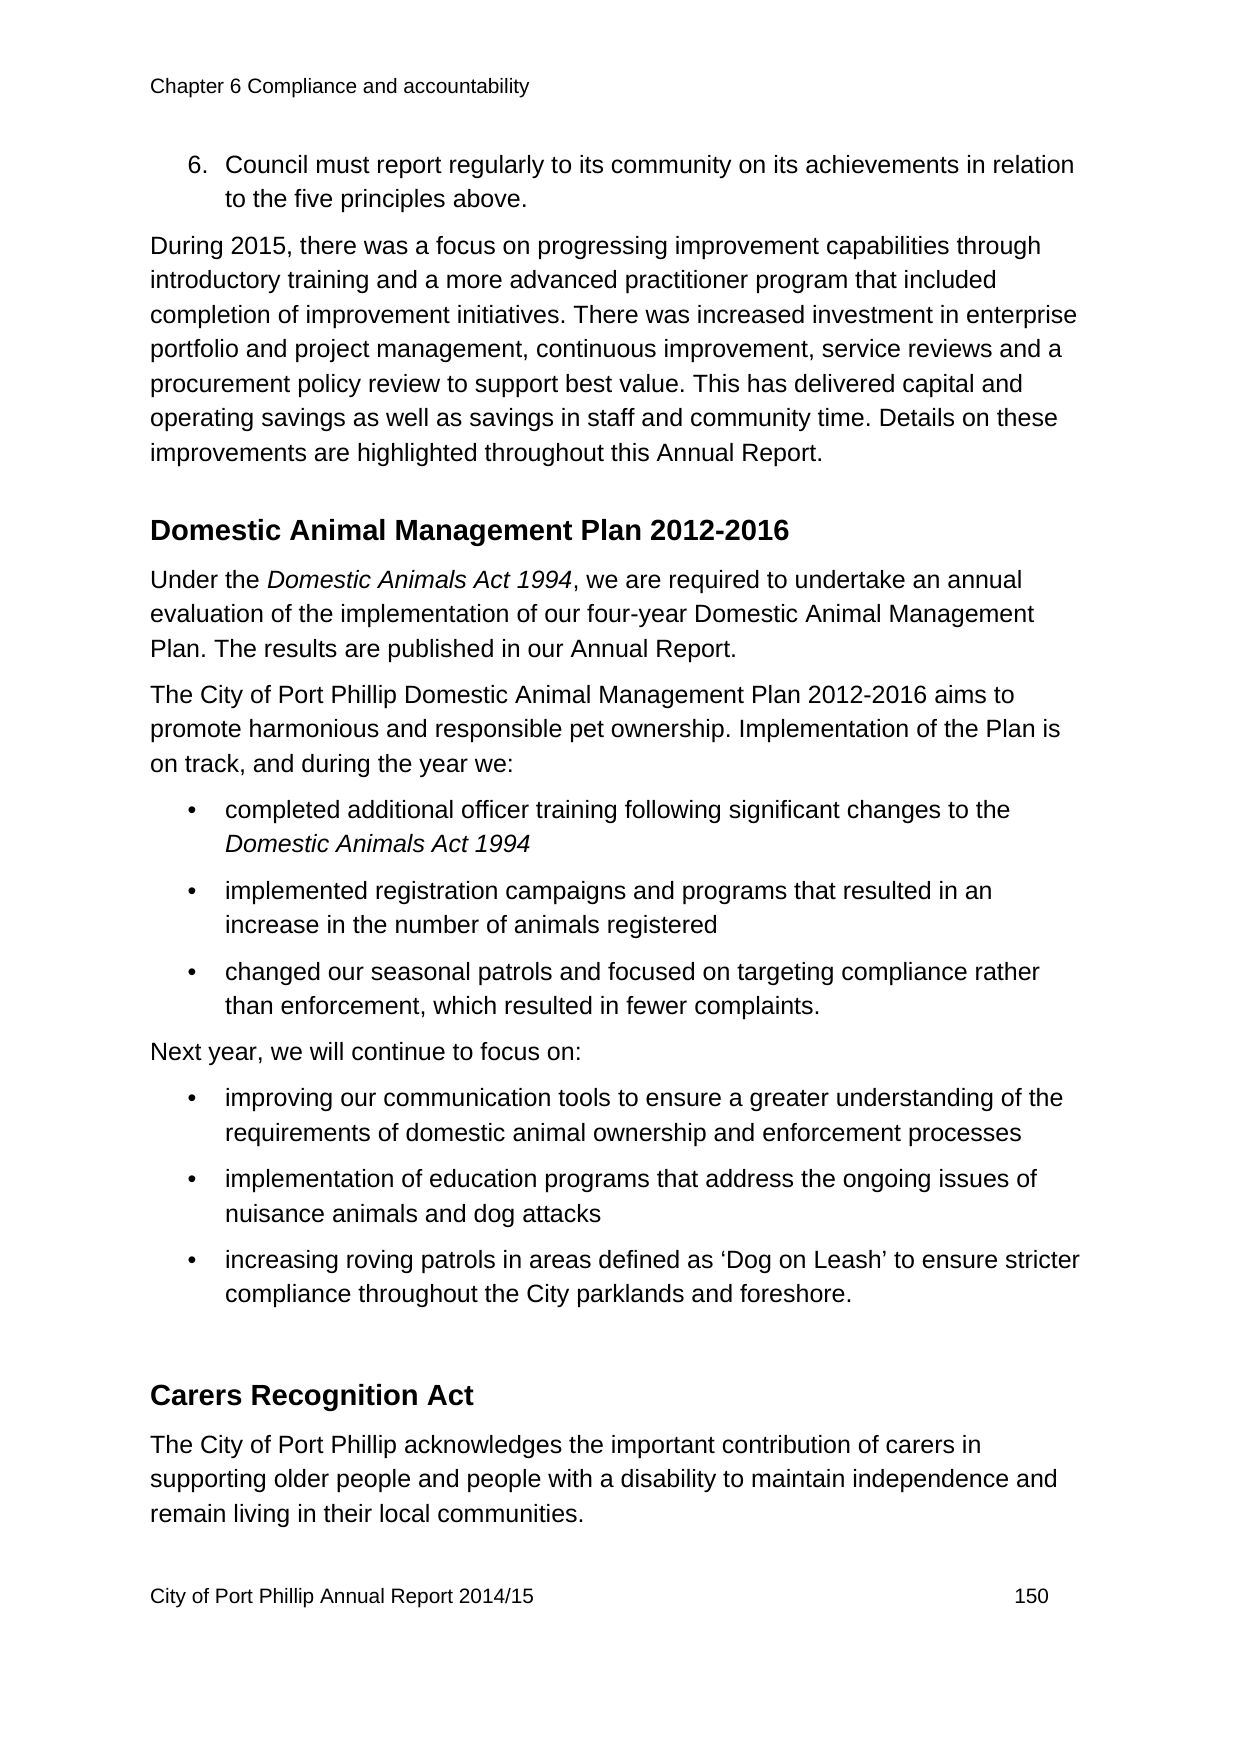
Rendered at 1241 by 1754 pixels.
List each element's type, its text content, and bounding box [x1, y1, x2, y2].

list completed additional officer training following significant changes to the Domestic Animals Act 1994 [187, 795, 1090, 858]
text The City of Port Phillip acknowledges the important contribution of carers in supporting older people and people with a disability to maintain independence and remain living in their local communities. [150, 1429, 1090, 1527]
text The City of Port Phillip Domestic Animal Management Plan 2012-2016 aims to promote harmonious and responsible pet ownership. Implementation of the Plan is on track, and during the year we: [150, 680, 1090, 777]
list improving our communication tools to ensure a greater understanding of the requirements of domestic animal ownership and enforcement processes [187, 1083, 1090, 1147]
list increasing roving patrols in areas defined as ‘Dog on Leash’ to ensure stricter compliance throughout the City parklands and foreshore. [187, 1245, 1090, 1308]
text Next year, we will continue to focus on: [150, 1037, 1090, 1066]
text Under the Domestic Animals Act 1994, we are required to undertake an annual evaluation of the implementation of our four-year Domestic Animal Management Plan. The results are published in our Annual Report. [150, 564, 1090, 662]
text Carers Recognition Act [150, 1378, 1090, 1411]
list Council must report regularly to its community on its achievements in relation to the five principles above. [187, 150, 1090, 213]
text During 2015, there was a focus on progressing improvement capabilities through introductory training and a more advanced practitioner program that included completion of improvement initiatives. There was increased investment in enterprise portfolio and project management, continuous improvement, service reviews and a procurement policy review to support best value. This has delivered capital and operating savings as well as savings in staff and community time. Details on these improvements are highlighted throughout this Annual Report. [150, 231, 1090, 466]
text Domestic Animal Management Plan 2012-2016 [150, 513, 1090, 546]
list changed our seasonal patrols and focused on targeting compliance rather than enforcement, which resulted in fewer complaints. [187, 956, 1090, 1020]
list implemented registration campaigns and programs that resulted in an increase in the number of animals registered [187, 876, 1090, 939]
list implementation of education programs that address the ongoing issues of nuisance animals and dog attacks [187, 1164, 1090, 1227]
